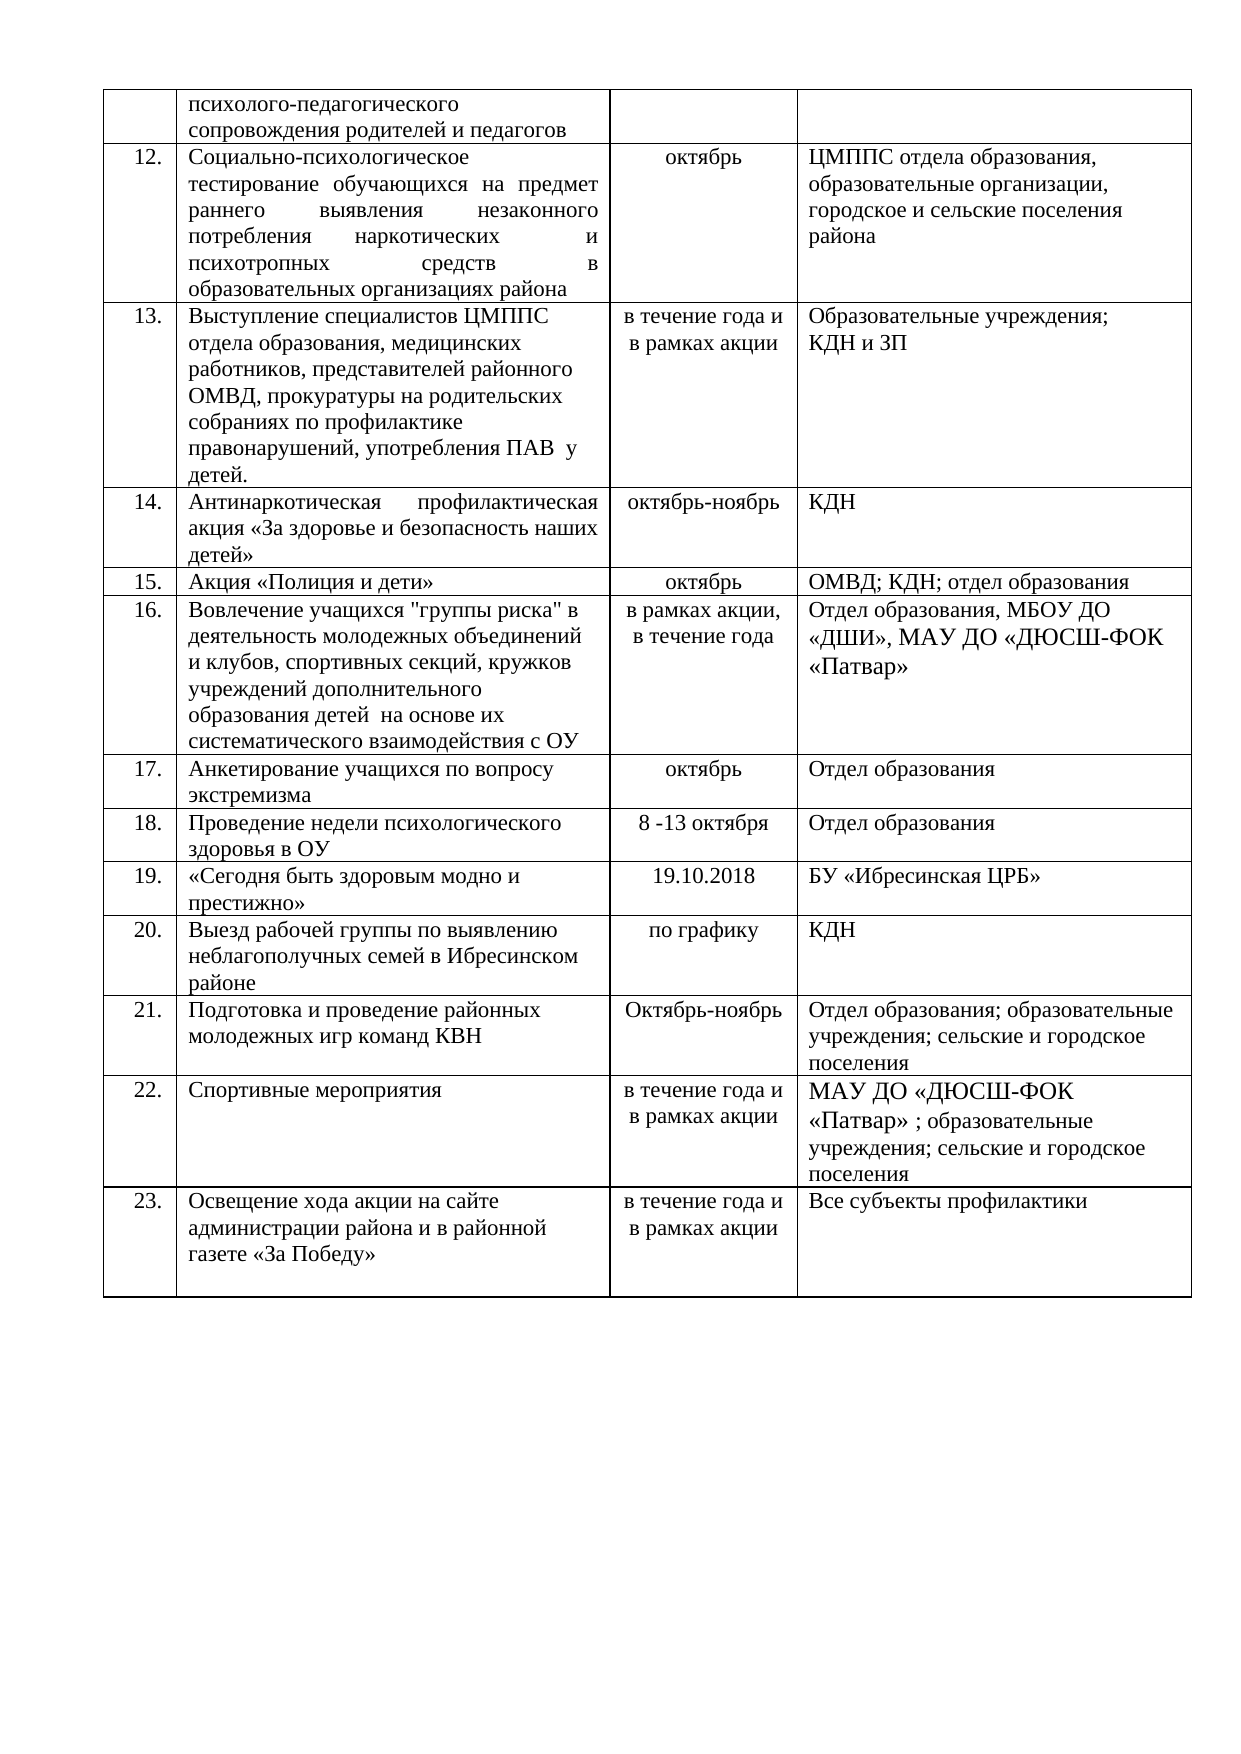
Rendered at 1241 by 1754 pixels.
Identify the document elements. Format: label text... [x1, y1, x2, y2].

table_cell ОМВД; КДН; отдел образования [798, 568, 1191, 594]
table_cell Отдел образования, МБОУ ДО «ДШИ», МАУ ДО «ДЮСШ-ФОК «Патвар» [798, 596, 1191, 754]
table_cell Освещение хода акции на сайте администрации района и в районной газете «За Победу» [177, 1188, 609, 1296]
table_cell КДН [798, 488, 1191, 567]
table_cell октябрь-ноябрь [611, 488, 797, 567]
table_cell Подготовка и проведение районных молодежных игр команд КВН [177, 996, 609, 1075]
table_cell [798, 90, 1191, 142]
table_cell МАУ ДО «ДЮСШ-ФОК «Патвар» ; образовательные учреждения; сельские и городское поселения [798, 1076, 1191, 1186]
table_cell октябрь [611, 755, 797, 807]
table_cell Акция «Полиция и дети» [177, 568, 609, 594]
table_cell КДН [798, 916, 1191, 995]
table_cell по графику [611, 916, 797, 995]
table_cell Вовлечение учащихся "группы риска" в деятельность молодежных объединений и клубов, спортивных секций, кружков учреждений дополнительного образования детей на основе их систематического взаимодействия с ОУ [177, 596, 609, 754]
table_cell Проведение недели психологического здоровья в ОУ [177, 809, 609, 861]
table_cell [104, 144, 176, 302]
table_cell Анкетирование учащихся по вопросу экстремизма [177, 755, 609, 807]
table_cell Октябрь-ноябрь [611, 996, 797, 1075]
table_cell Спортивные мероприятия [177, 1076, 609, 1186]
table_cell в рамках акции, в течение года [611, 596, 797, 754]
table_cell в течение года и в рамках акции [611, 303, 797, 487]
table_cell в течение года и в рамках акции [611, 1076, 797, 1186]
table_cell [177, 90, 609, 142]
table_cell Образовательные учреждения; КДН и ЗП [798, 303, 1191, 487]
table_cell [104, 568, 176, 594]
table_cell Все субъекты профилактики [798, 1188, 1191, 1296]
table_cell Отдел образования; образовательные учреждения; сельские и городское поселения [798, 996, 1191, 1075]
table_cell 19.10.2018 [611, 862, 797, 915]
table_cell Антинаркотическая профилактическая акция «За здоровье и безопасность наших детей» [177, 488, 609, 567]
table_cell Выезд рабочей группы по выявлению неблагополучных семей в Ибресинском районе [177, 916, 609, 995]
table_cell [104, 996, 176, 1075]
table_cell [104, 303, 176, 487]
table_cell БУ «Ибресинская ЦРБ» [798, 862, 1191, 915]
table_cell 8 -13 октября [611, 809, 797, 861]
table_cell октябрь [611, 144, 797, 302]
table_cell [104, 488, 176, 567]
table_cell [104, 916, 176, 995]
table_cell [104, 90, 176, 142]
table_cell [104, 755, 176, 807]
table_cell октябрь [611, 568, 797, 594]
table_cell Социально-психологическое тестирование обучающихся на предмет раннего выявления незаконного потребления наркотических и психотропных средств в образовательных организациях района [177, 144, 609, 302]
table_cell Отдел образования [798, 755, 1191, 807]
table_cell [104, 1188, 176, 1296]
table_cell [611, 90, 797, 142]
table_cell в течение года и в рамках акции [611, 1188, 797, 1296]
table_cell [104, 862, 176, 915]
table_cell [104, 596, 176, 754]
table_cell [104, 809, 176, 861]
table_cell [104, 1076, 176, 1186]
table_cell Отдел образования [798, 809, 1191, 861]
table_cell «Сегодня быть здоровым модно и престижно» [177, 862, 609, 915]
table_cell ЦМППС отдела образования, образовательные организации, городское и сельские поселения района [798, 144, 1191, 302]
